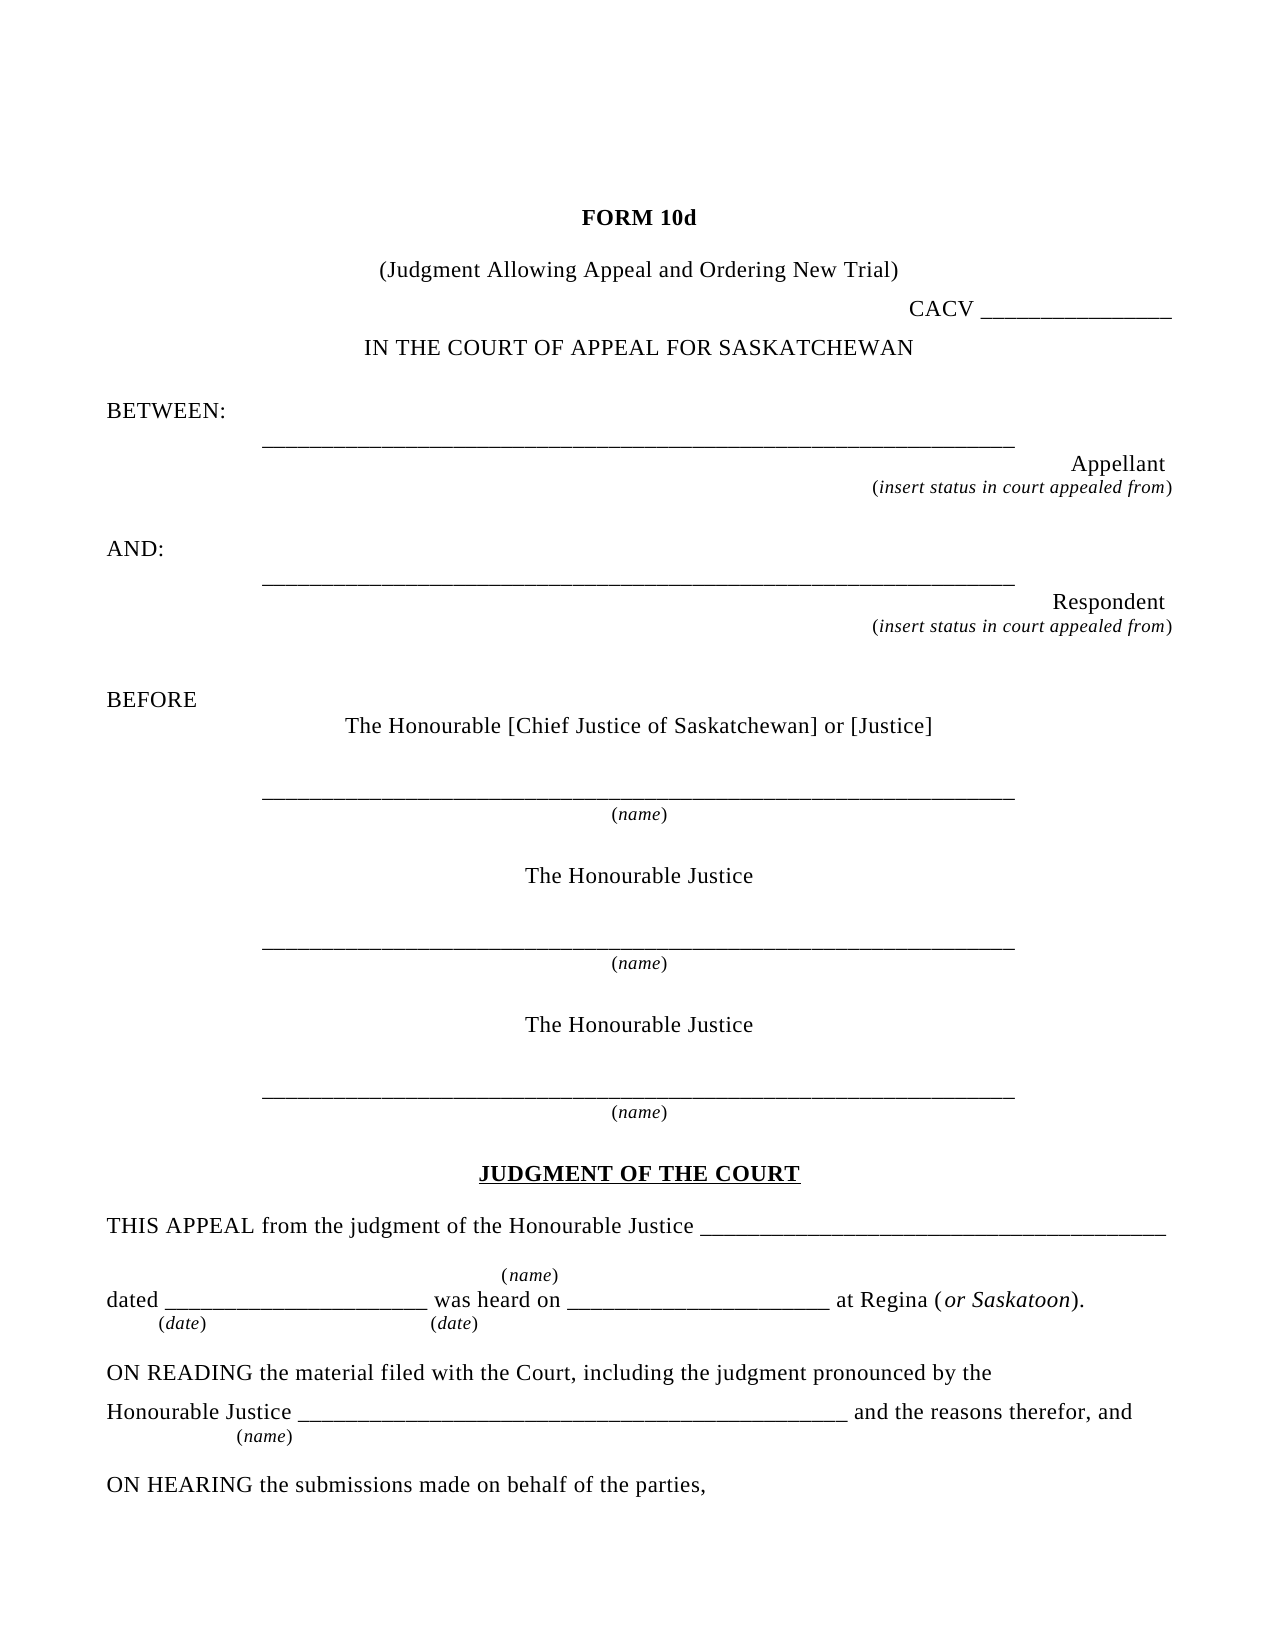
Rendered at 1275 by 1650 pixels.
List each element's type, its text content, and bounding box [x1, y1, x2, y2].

text (name) [106, 952, 1172, 973]
text BETWEEN: [106, 397, 1172, 424]
text _______________________________________________________________ [106, 1075, 1172, 1101]
text (name) [106, 1101, 1172, 1123]
text ON HEARING the submissions made on behalf of the parties, [106, 1471, 1172, 1498]
text AND: [106, 536, 1172, 562]
text FORM 10d [106, 178, 1172, 231]
text _______________________________________________________________ [106, 926, 1172, 952]
text Respondent (insert status in court appealed from) [856, 588, 1172, 636]
text The Honourable Justice [106, 862, 1172, 888]
text THIS APPEAL from the judgment of the Honourable Justice _______________________________________ (name) dated ______________________ was heard on ______________________ at Regina (or Saskatoon). (date) (date) [106, 1212, 1172, 1334]
text _______________________________________________________________ [106, 562, 1172, 588]
text The Honourable Justice [106, 1011, 1172, 1037]
text (name) [106, 803, 1172, 824]
text IN THE COURT OF APPEAL FOR SASKATCHEWAN [106, 333, 1172, 360]
text CACV ________________ [106, 295, 1172, 321]
text Honourable Justice ______________________________________________ and the reasons therefor, and (name) [106, 1398, 1172, 1446]
text ON READING the material filed with the Court, including the judgment pronounced by the [106, 1359, 1172, 1385]
text (Judgment Allowing Appeal and Ordering New Trial) [106, 256, 1172, 282]
text BEFORE [106, 686, 1172, 712]
text The Honourable [Chief Justice of Saskatchewan] or [Justice] [106, 712, 1172, 739]
text _______________________________________________________________ [106, 776, 1172, 803]
text JUDGMENT OF THE COURT [106, 1160, 1172, 1187]
text _______________________________________________________________ [106, 424, 1172, 450]
text Appellant (insert status in court appealed from) [856, 450, 1172, 498]
